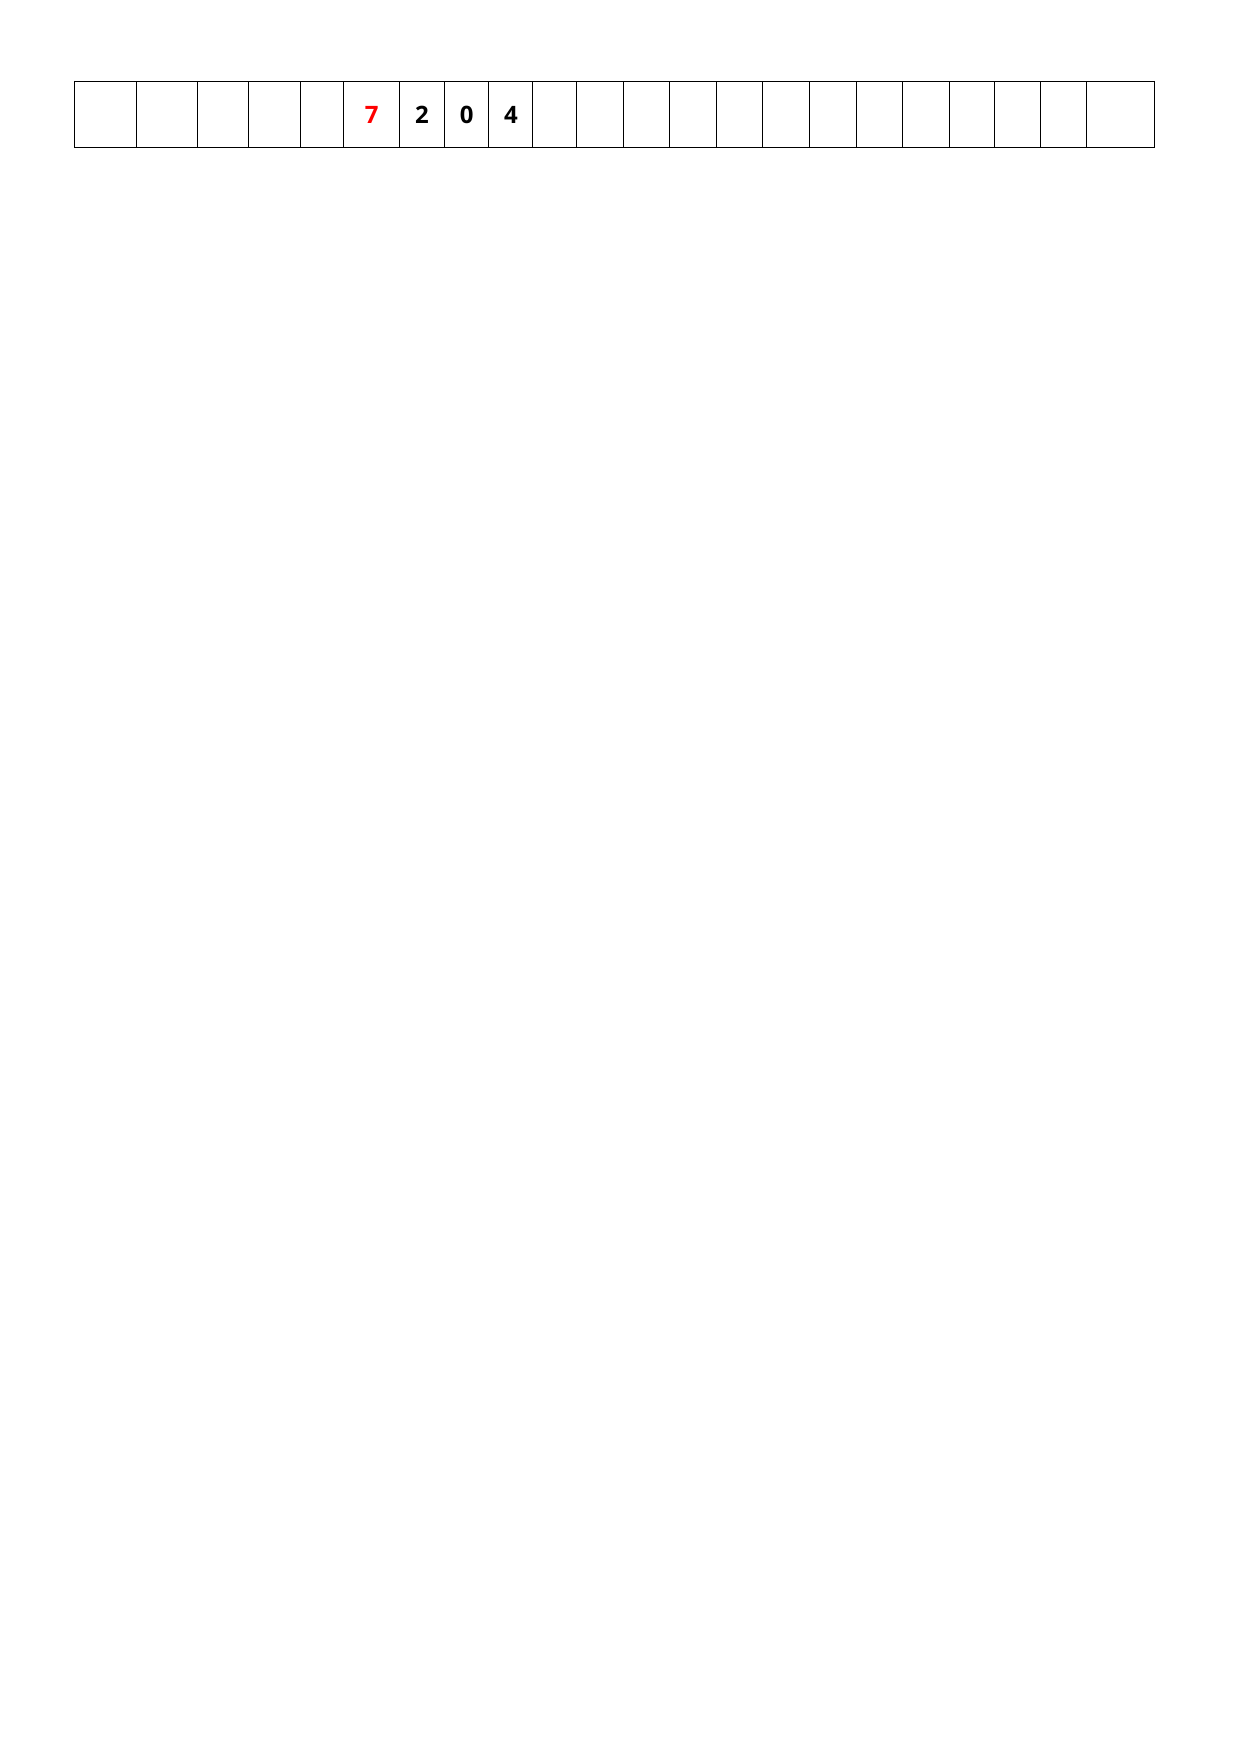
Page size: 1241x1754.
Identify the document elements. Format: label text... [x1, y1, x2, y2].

table_cell [950, 82, 994, 147]
table_cell 2 [903, 82, 949, 147]
table_cell 小学合计 [75, 82, 136, 147]
table_cell [301, 82, 343, 147]
table_cell [533, 82, 576, 147]
table_cell 52 [400, 82, 444, 147]
table_cell [249, 82, 300, 147]
table_cell 20 [857, 82, 902, 147]
table_cell 13 [810, 82, 856, 147]
table_cell 5 [995, 82, 1040, 147]
table_cell [670, 82, 716, 147]
table_cell [1041, 82, 1086, 147]
table_cell [577, 82, 623, 147]
table_cell [624, 82, 669, 147]
table_cell [137, 82, 197, 147]
table_cell 157 [344, 82, 399, 147]
table_cell [1087, 82, 1154, 147]
table_cell [198, 82, 248, 147]
table_cell 11 [763, 82, 809, 147]
table_cell 14 [489, 82, 532, 147]
table_cell [717, 82, 762, 147]
table_cell 40 [445, 82, 488, 147]
